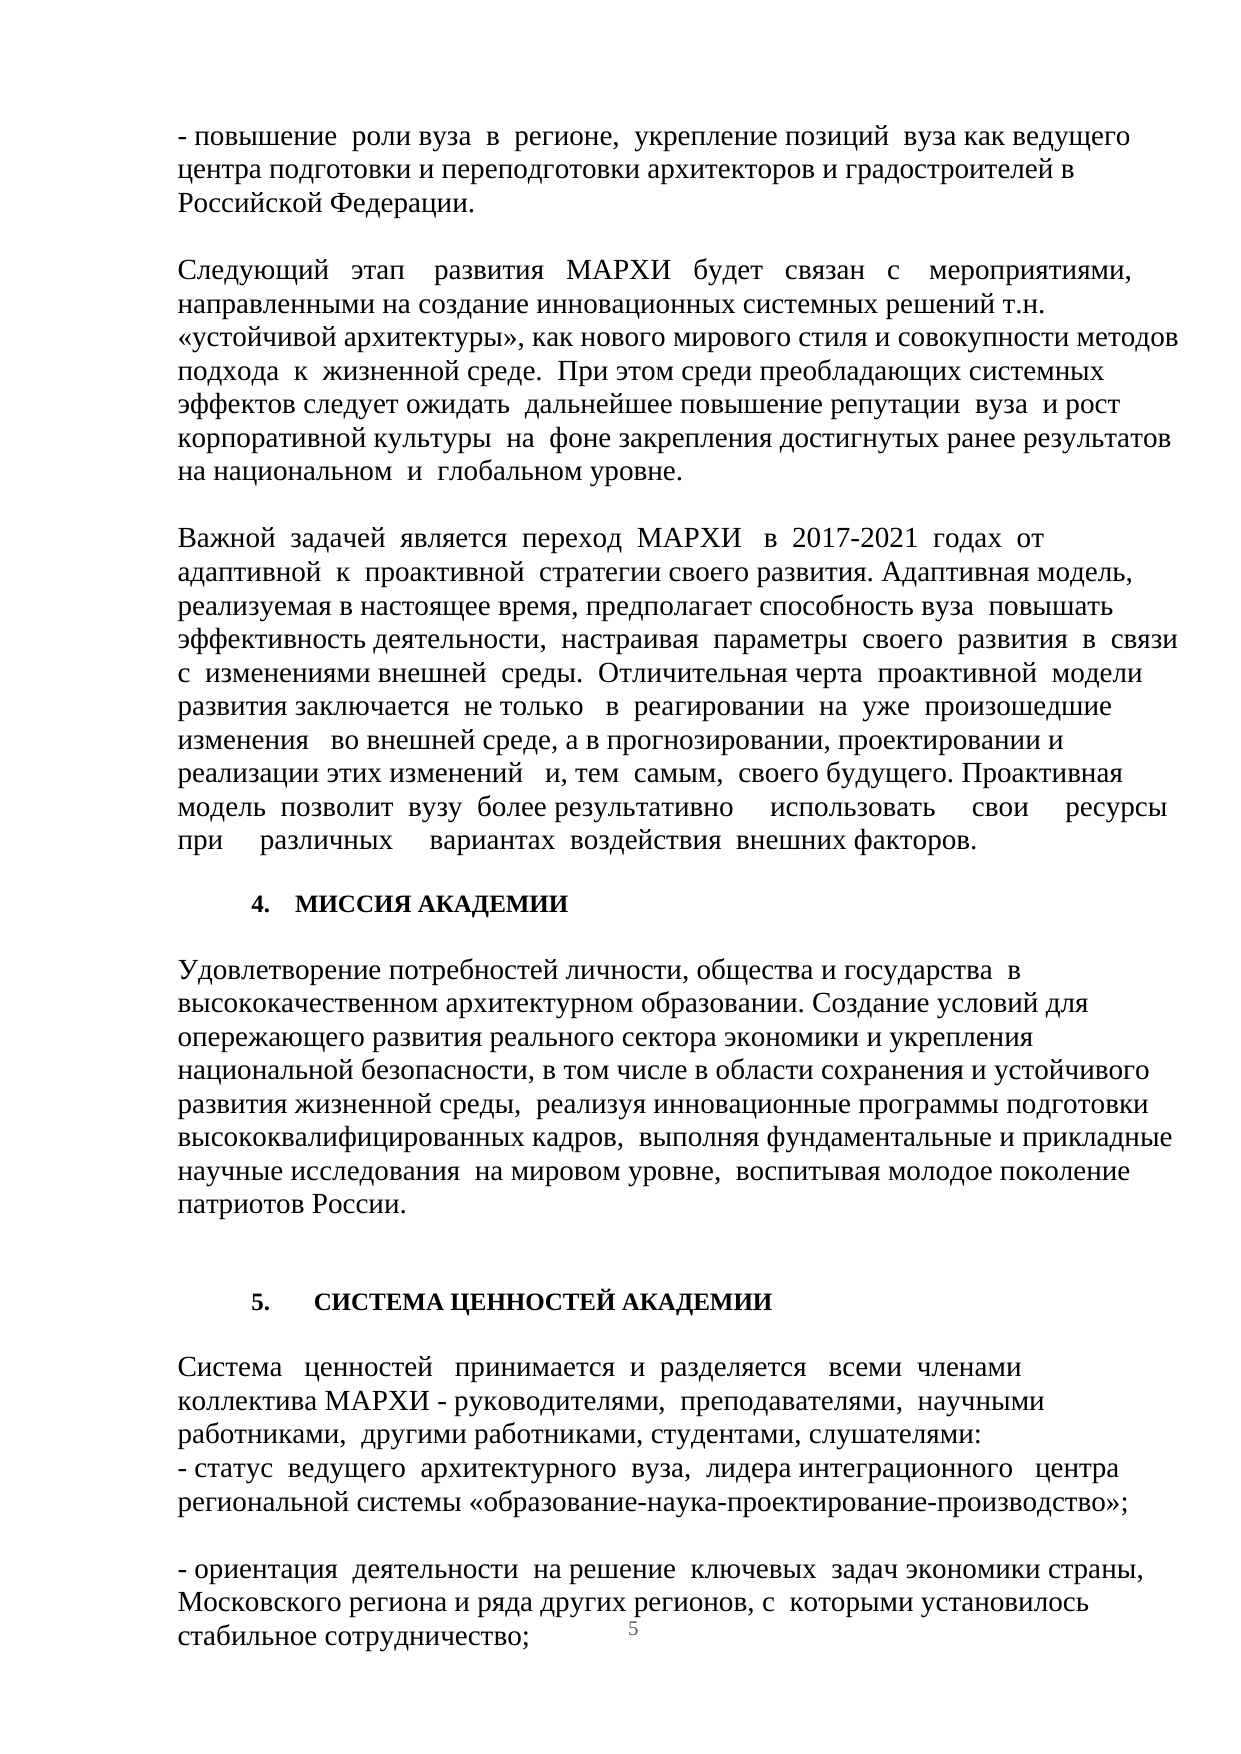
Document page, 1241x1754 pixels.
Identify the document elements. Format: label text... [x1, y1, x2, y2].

text Важной задачей является переход МАРХИ в 2017-2021 годах от адаптивной к проактивной стратегии своего развития. Адаптивная модель, реализуемая в настоящее время, предполагает способность вуза повышать эффективность деятельности, настраивая параметры своего развития в связи с изменениями внешней среды. Отличительная черта проактивной модели развития заключается не только в реагировании на уже произошедшие изменения во внешней среде, а в прогнозировании, проектировании и реализации этих изменений и, тем самым, своего будущего. Проактивная модель позволит вузу более результативно использовать свои ресурсы при различных вариантах воздействия внешних факторов. [177, 521, 1181, 856]
text Система ценностей принимается и разделяется всеми членами коллектива МАРХИ - руководителями, преподавателями, научными работниками, другими работниками, студентами, слушателями: [177, 1349, 1181, 1450]
text 5. СИСТЕМА ЦЕННОСТЕЙ АКАДЕМИИ [177, 1287, 1181, 1316]
text - ориентация деятельности на решение ключевых задач экономики страны, Московского региона и ряда других регионов, с которыми установилось стабильное сотрудничество; [177, 1551, 1181, 1651]
text региональной системы «образование-наука-проектирование-производство»; [177, 1484, 1181, 1517]
text - статус ведущего архитектурного вуза, лидера интеграционного центра [177, 1450, 1181, 1484]
text Следующий этап развития МАРХИ будет связан с мероприятиями, направленными на создание инновационных системных решений т.н. «устойчивой архитектуры», как нового мирового стиля и совокупности методов подхода к жизненной среде. При этом среди преобладающих системных эффектов следует ожидать дальнейшее повышение репутации вуза и рост корпоративной культуры на фоне закрепления достигнутых ранее результатов на национальном и глобальном уровне. [177, 252, 1181, 487]
text Удовлетворение потребностей личности, общества и государства в высококачественном архитектурном образовании. Создание условий для опережающего развития реального сектора экономики и укрепления национальной безопасности, в том числе в области сохранения и устойчивого развития жизненной среды, реализуя инновационные программы подготовки высококвалифицированных кадров, выполняя фундаментальные и прикладные научные исследования на мировом уровне, воспитывая молодое поколение патриотов России. [177, 952, 1181, 1220]
text 4. МИССИЯ АКАДЕМИИ [177, 889, 1181, 918]
text - повышение роли вуза в регионе, укрепление позиций вуза как ведущего центра подготовки и переподготовки архитекторов и градостроителей в Российской Федерации. [177, 118, 1181, 219]
